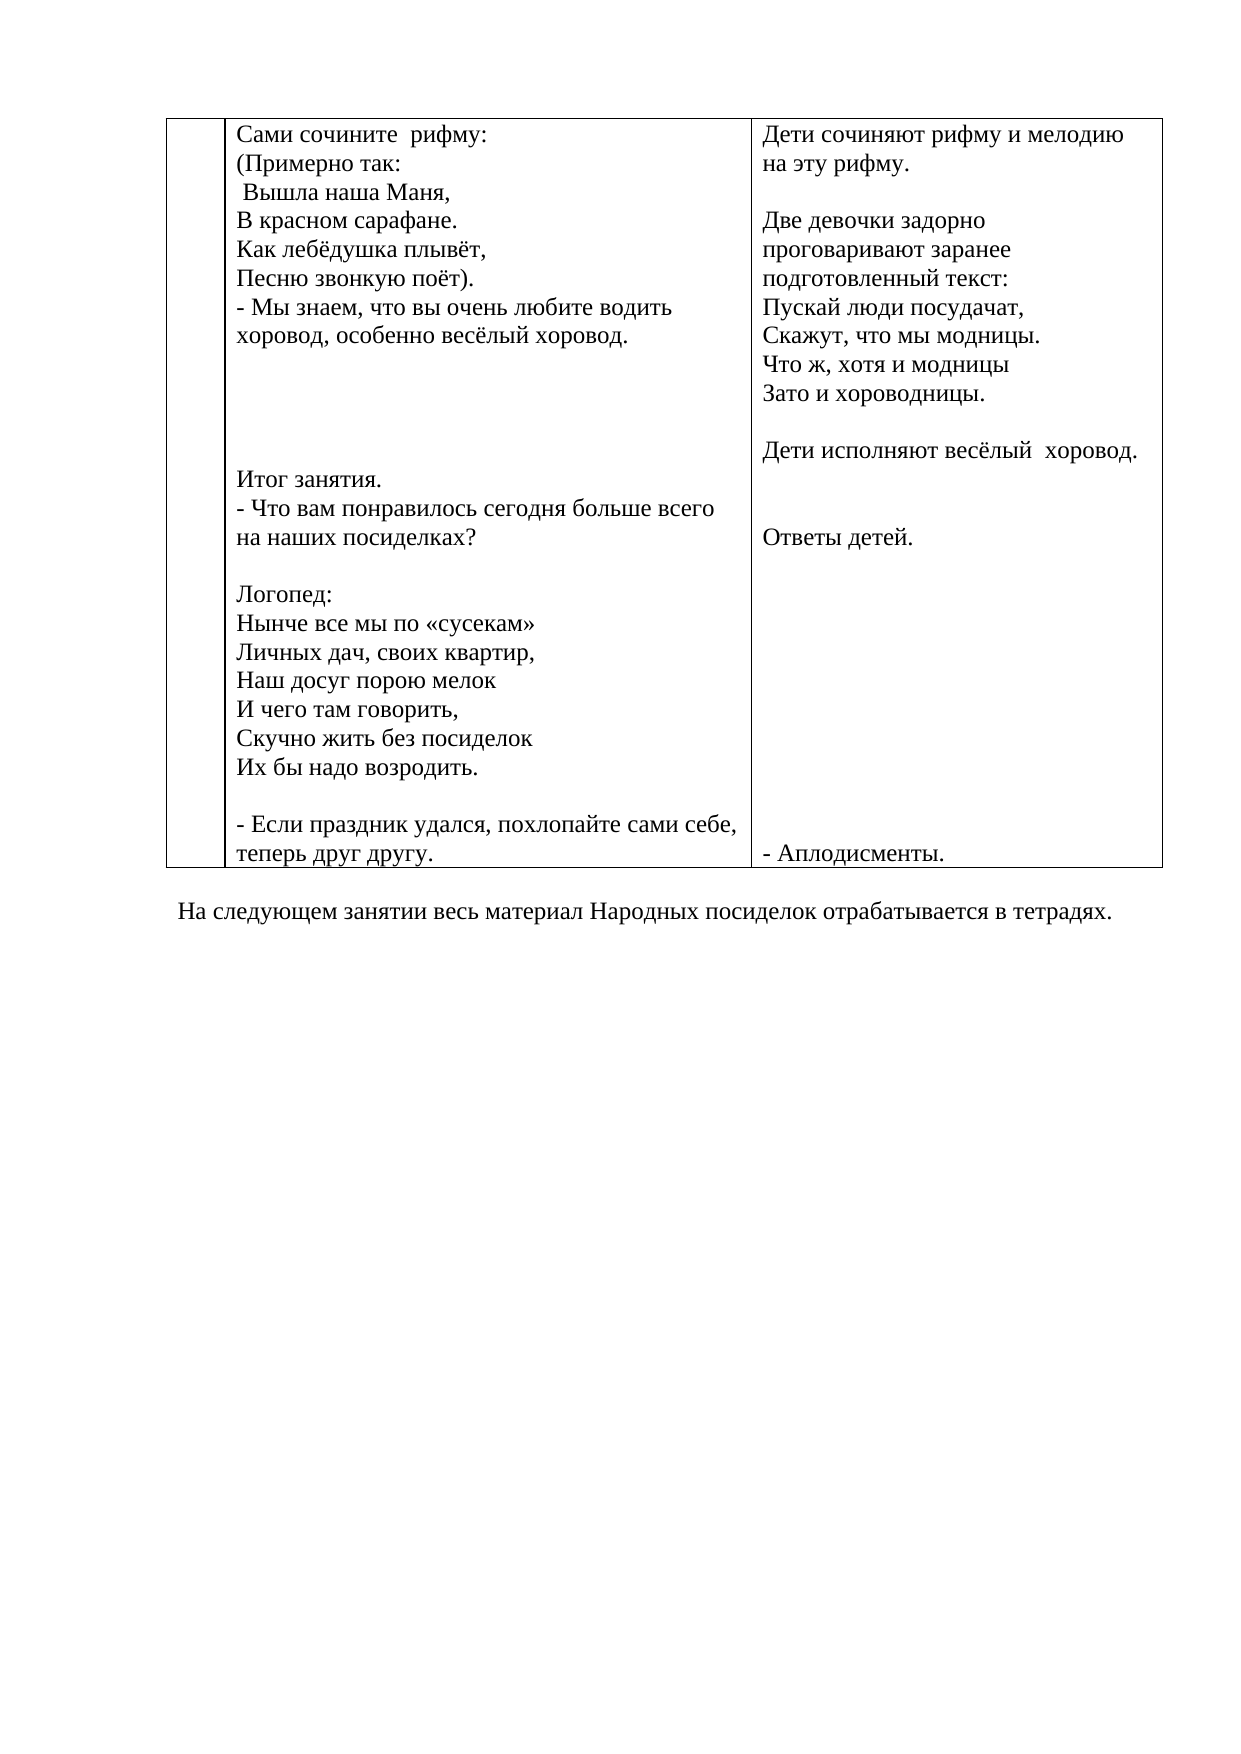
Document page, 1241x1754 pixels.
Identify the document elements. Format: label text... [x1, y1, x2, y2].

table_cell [226, 119, 751, 867]
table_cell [167, 119, 224, 867]
text На следующем занятии весь материал Народных посиделок отрабатывается в тетрадях. [177, 896, 1152, 925]
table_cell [752, 119, 1162, 867]
